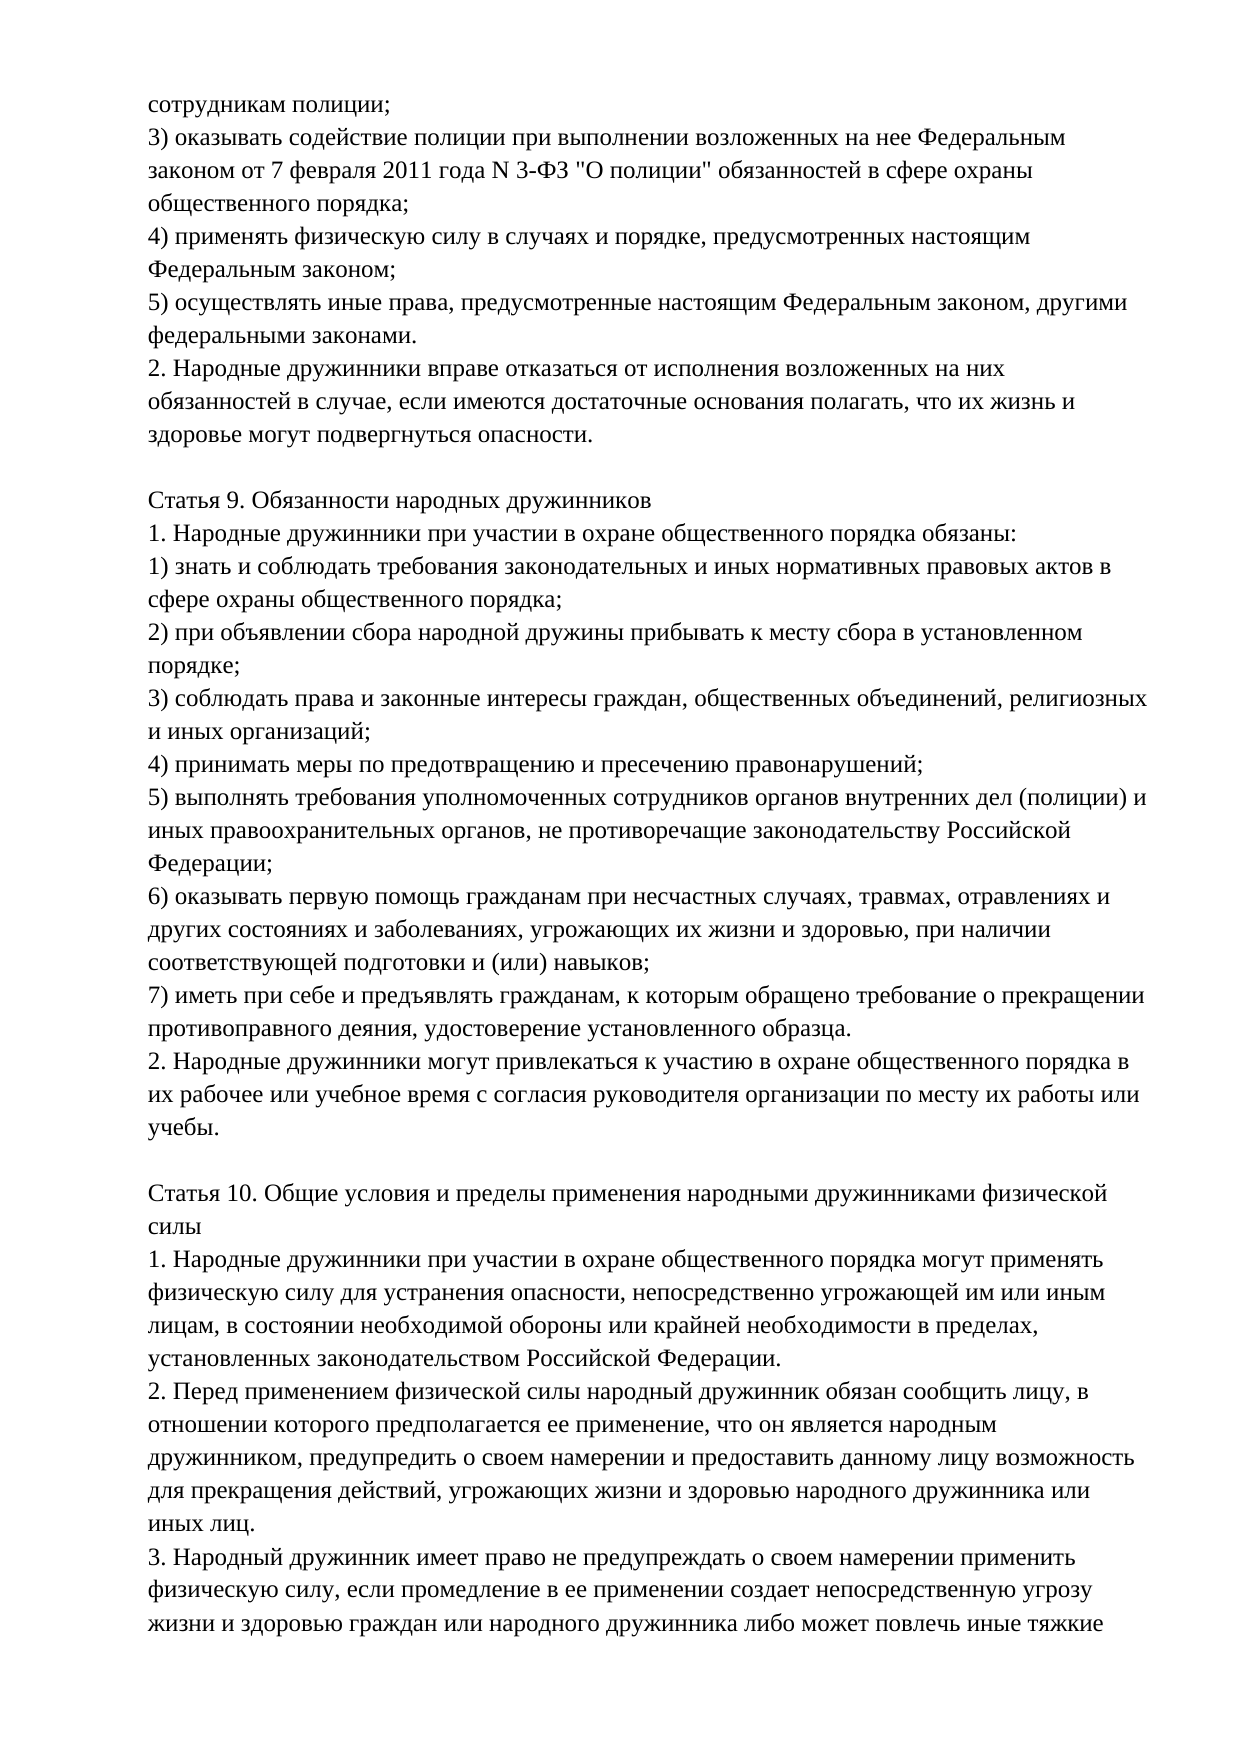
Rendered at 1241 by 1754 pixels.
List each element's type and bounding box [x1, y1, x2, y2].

text [148, 89, 1152, 1636]
